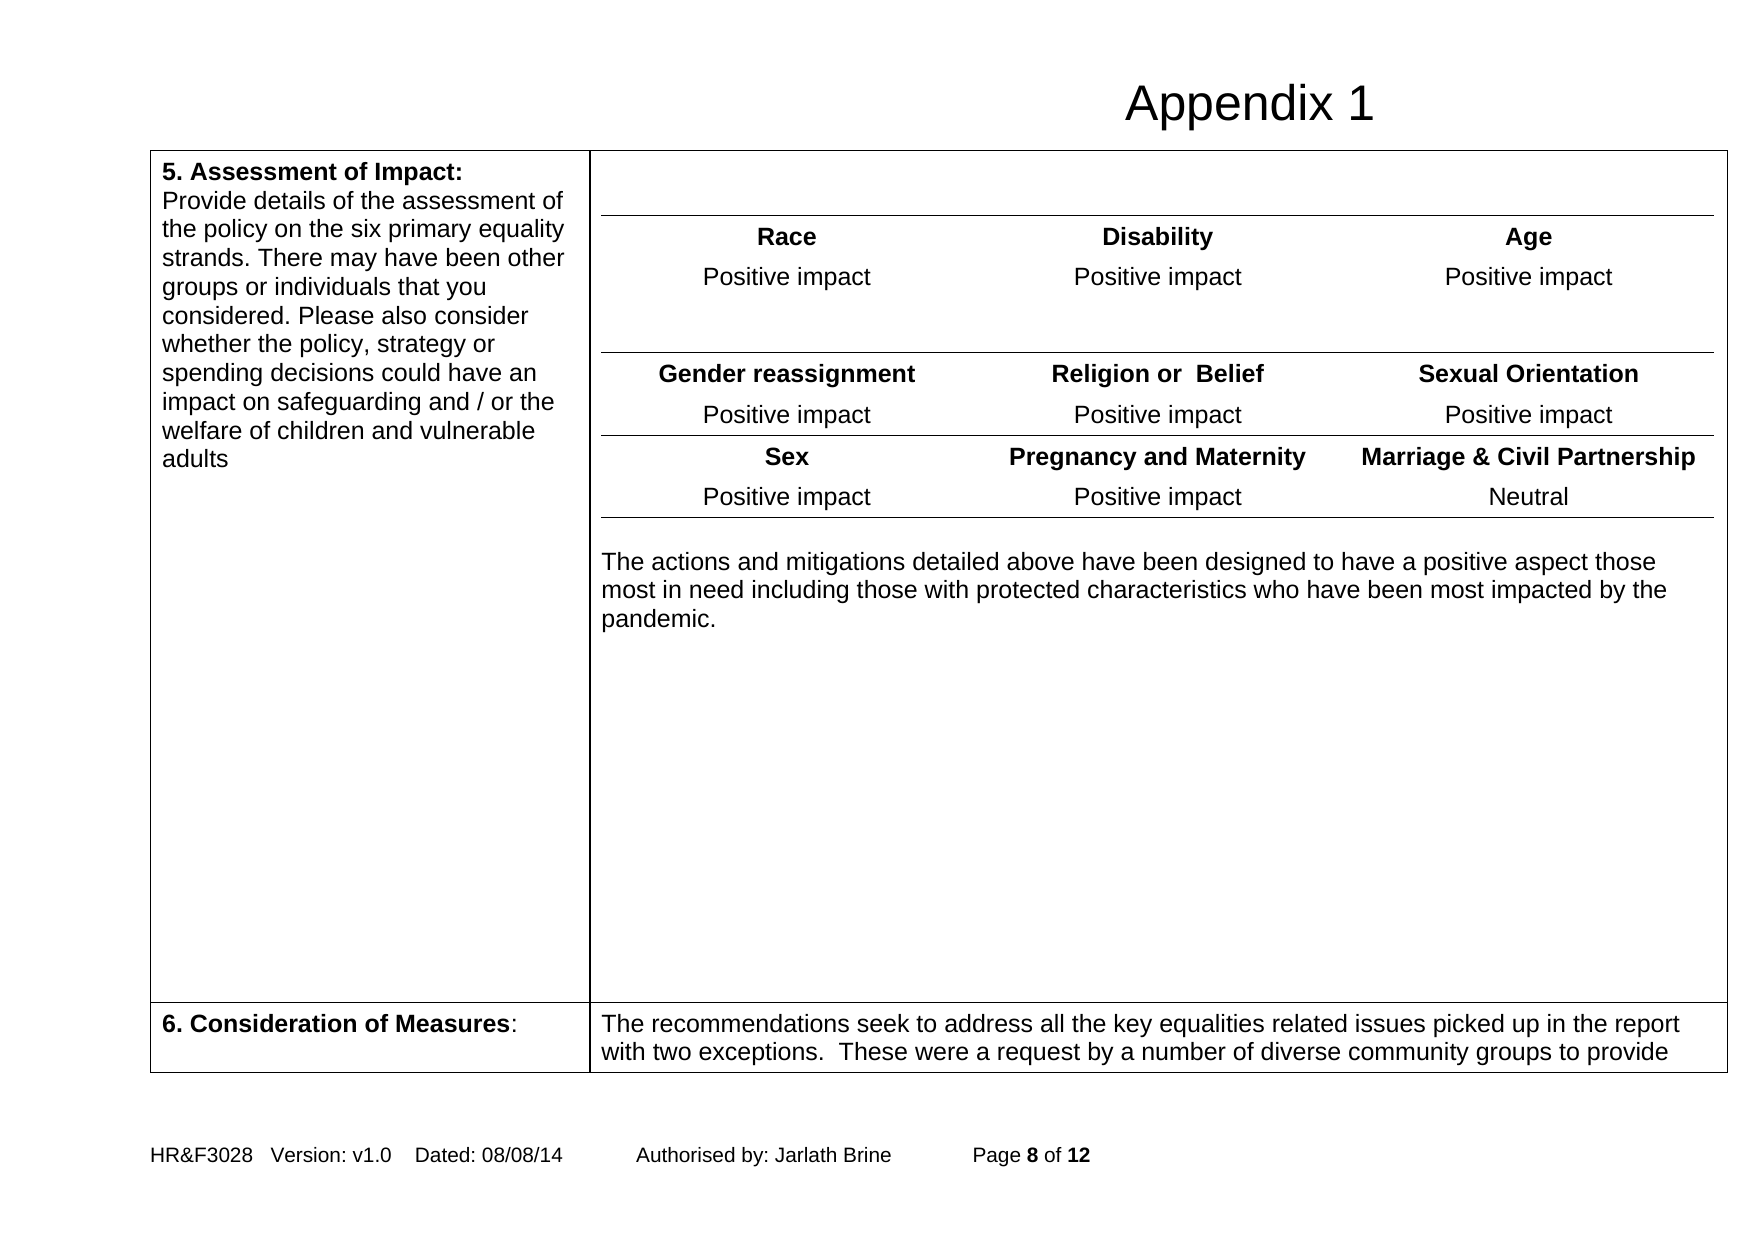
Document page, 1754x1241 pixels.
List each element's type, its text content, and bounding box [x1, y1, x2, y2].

table_cell The actions and mitigations detailed above have been designed to have a positive aspect those most in need including those with protected characteristics who have been most impacted by the pandemic. [591, 151, 1727, 1002]
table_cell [151, 1003, 589, 1072]
table_cell 5. Assessment of Impact: Provide details of the assessment of the policy on the six primary equality strands. There may have been other groups or individuals that you considered. Please also consider whether the policy, strategy or spending decisions could have an impact on safeguarding and / or the welfare of children and vulnerable adults [151, 151, 589, 1002]
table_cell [591, 1003, 1727, 1072]
